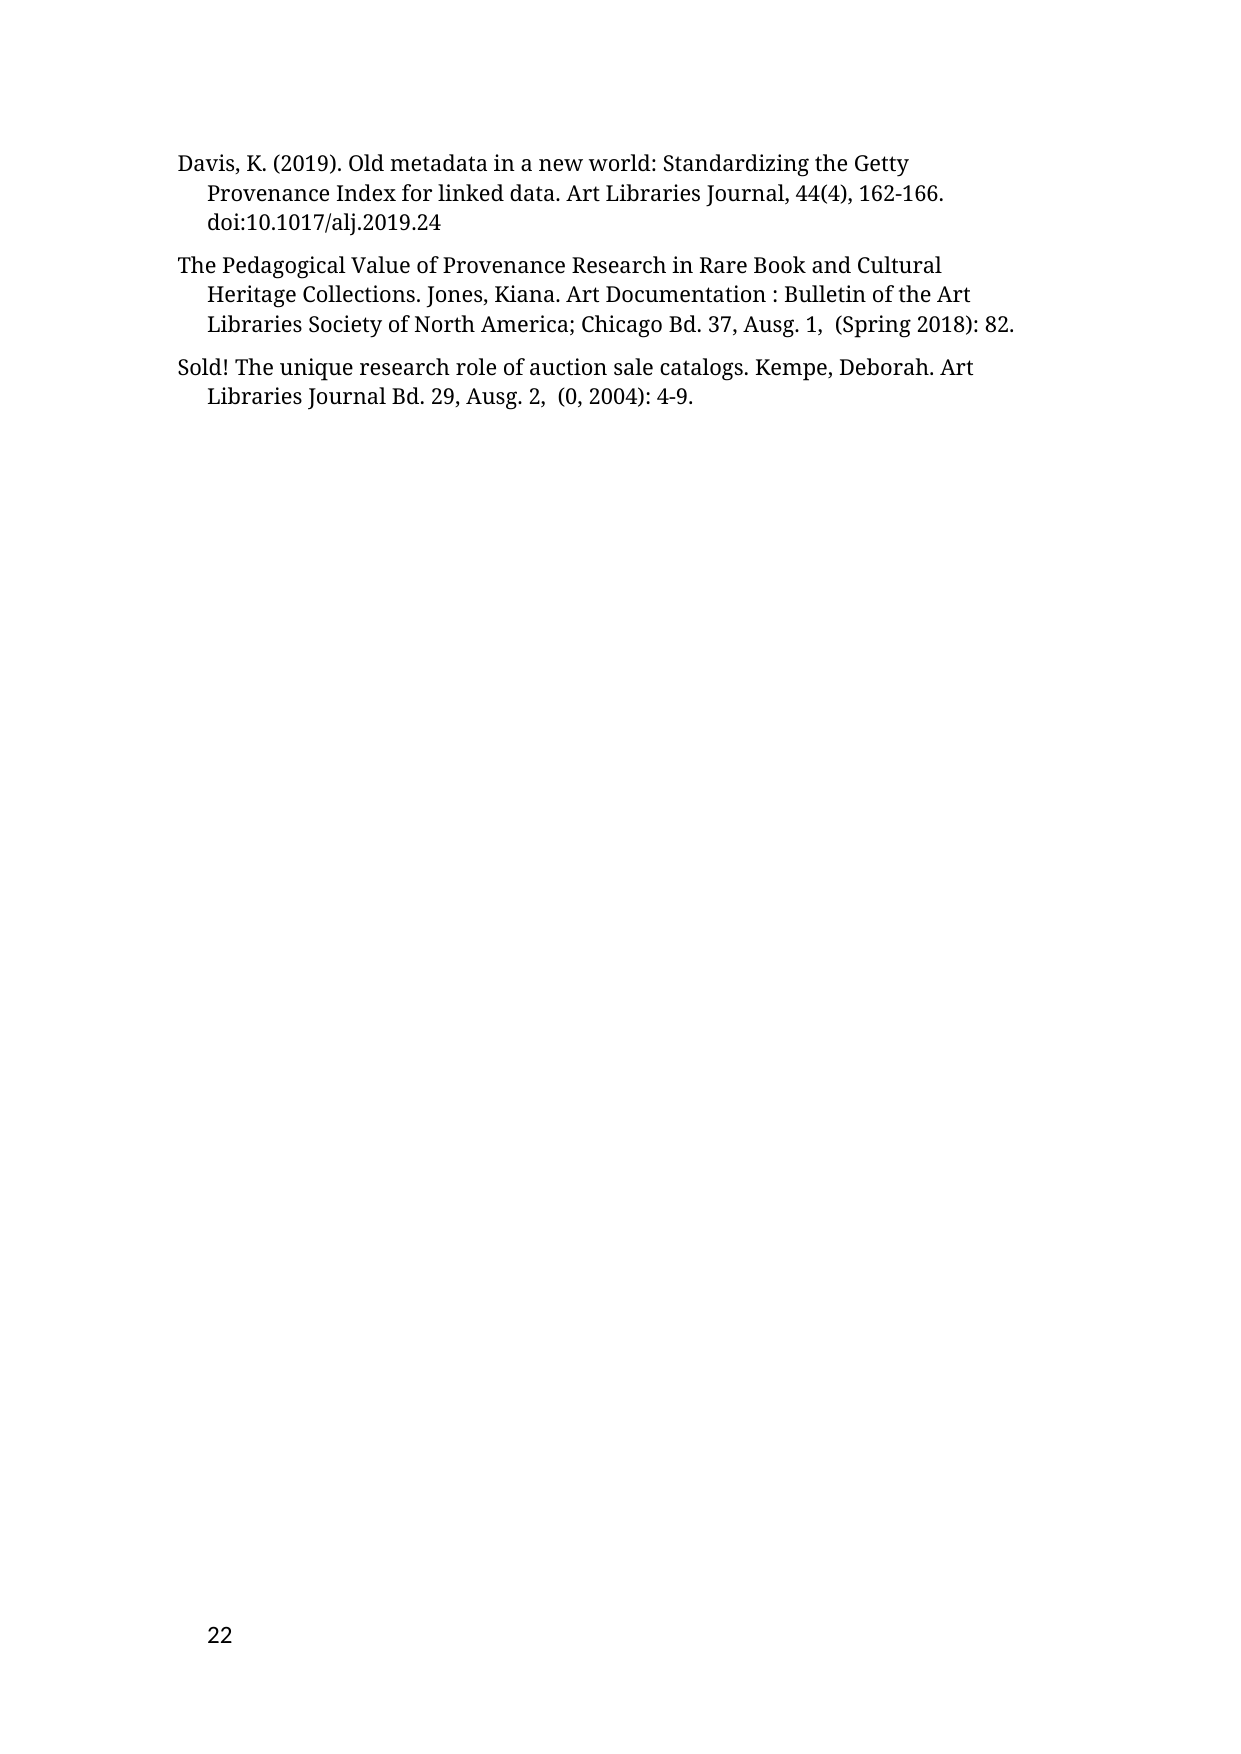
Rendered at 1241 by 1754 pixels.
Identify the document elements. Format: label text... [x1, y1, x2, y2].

text The Pedagogical Value of Provenance Research in Rare Book and Cultural Heritage Collections. Jones, Kiana. Art Documentation : Bulletin of the Art Libraries Society of North America; Chicago Bd. 37, Ausg. 1, (Spring 2018): 82. [177, 249, 1033, 339]
text Sold! The unique research role of auction sale catalogs. Kempe, Deborah. Art Libraries Journal Bd. 29, Ausg. 2, (0, 2004): 4-9. [177, 351, 1033, 411]
text Davis, K. (2019). Old metadata in a new world: Standardizing the Getty Provenance Index for linked data. Art Libraries Journal, 44(4), 162-166. doi:10.1017/alj.2019.24 [177, 148, 1033, 237]
